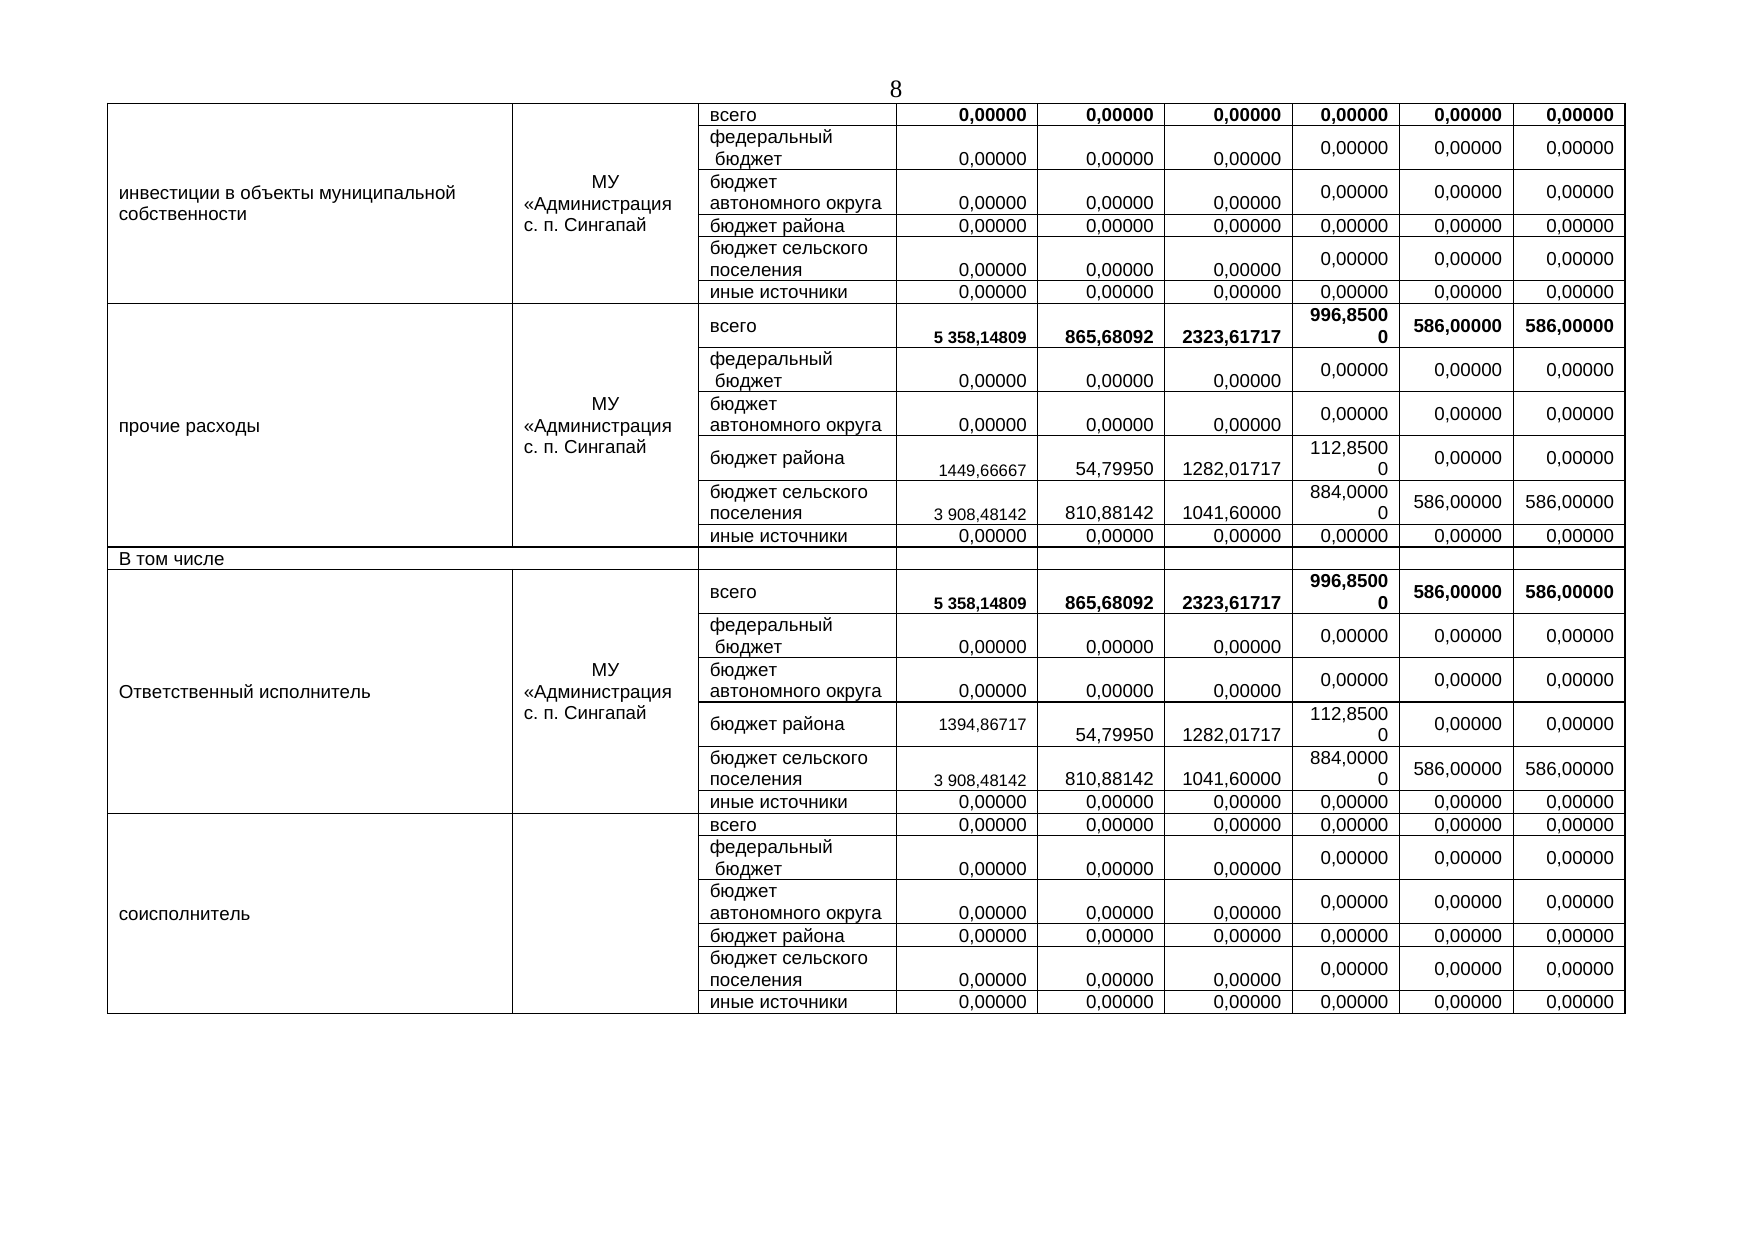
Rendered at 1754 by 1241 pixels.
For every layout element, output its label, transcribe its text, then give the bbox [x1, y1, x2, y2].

table_cell 1041,60000 [1165, 747, 1292, 790]
table_cell 0,00000 [1293, 836, 1399, 879]
table_cell 0,00000 [1038, 814, 1164, 835]
table_cell 0,00000 [897, 281, 1037, 303]
table_cell 0,00000 [1514, 525, 1624, 546]
table_cell 0,00000 [897, 836, 1037, 879]
table_cell 0,00000 [1400, 814, 1513, 835]
table_cell 0,00000 [1038, 991, 1164, 1013]
table_cell 0,00000 [1165, 237, 1292, 280]
table_cell 586,00000 [1400, 747, 1513, 790]
table_cell 3 908,48142 [897, 747, 1037, 790]
table_cell 0,00000 [1293, 237, 1399, 280]
table_cell 1449,66667 [897, 436, 1037, 479]
table_cell 0,00000 [1514, 104, 1624, 125]
table_cell 810,88142 [1038, 481, 1164, 524]
table_cell 0,00000 [1293, 947, 1399, 990]
table_cell 996,85000 [1293, 304, 1399, 347]
table_cell 0,00000 [1038, 836, 1164, 879]
table_cell 54,79950 [1038, 436, 1164, 479]
table_cell 0,00000 [897, 658, 1037, 701]
table_cell В том числе [108, 548, 698, 569]
table_cell 0,00000 [1514, 281, 1624, 303]
table_cell 0,00000 [1514, 614, 1624, 657]
table_cell [897, 548, 1037, 569]
table_cell 0,00000 [897, 237, 1037, 280]
table_cell 0,00000 [1514, 436, 1624, 479]
table_cell 0,00000 [1038, 237, 1164, 280]
table_cell МУ «Администрация с. п. Сингапай [513, 304, 698, 546]
table_cell 1282,01717 [1165, 703, 1292, 746]
table_cell 0,00000 [1165, 658, 1292, 701]
table_cell 586,00000 [1514, 304, 1624, 347]
table_cell 0,00000 [1400, 791, 1513, 812]
table_cell бюджет района [699, 703, 896, 746]
table_cell 0,00000 [1400, 237, 1513, 280]
table_cell 0,00000 [1400, 614, 1513, 657]
table_cell 0,00000 [1514, 126, 1624, 169]
table_cell 0,00000 [1165, 170, 1292, 213]
table_cell 0,00000 [1514, 170, 1624, 213]
table_cell 586,00000 [1514, 570, 1624, 613]
table_cell [1038, 548, 1164, 569]
table_cell 0,00000 [897, 525, 1037, 546]
table_cell иные источники [699, 281, 896, 303]
table_cell 0,00000 [1514, 392, 1624, 435]
table_cell 0,00000 [897, 126, 1037, 169]
table_cell 1041,60000 [1165, 481, 1292, 524]
table_cell 0,00000 [1038, 525, 1164, 546]
table_cell федеральный бюджет [699, 836, 896, 879]
table_cell 0,00000 [897, 348, 1037, 391]
table_cell 0,00000 [1293, 525, 1399, 546]
table_cell 0,00000 [1293, 348, 1399, 391]
table_cell 0,00000 [1514, 880, 1624, 923]
table_cell 0,00000 [1293, 880, 1399, 923]
table_cell 0,00000 [1400, 991, 1513, 1013]
table_cell бюджет сельского поселения [699, 481, 896, 524]
table_cell 0,00000 [897, 614, 1037, 657]
table_cell 5 358,14809 [897, 304, 1037, 347]
table_cell 0,00000 [1165, 215, 1292, 236]
table_cell 0,00000 [1165, 947, 1292, 990]
table_cell [1293, 548, 1399, 569]
table_cell бюджет сельского поселения [699, 747, 896, 790]
table_cell 586,00000 [1514, 481, 1624, 524]
table_cell 0,00000 [1514, 991, 1624, 1013]
table_cell бюджет сельского поселения [699, 237, 896, 280]
table_cell 0,00000 [1400, 348, 1513, 391]
table_cell всего [699, 814, 896, 835]
table_cell иные источники [699, 525, 896, 546]
table_cell МУ «Администрация с. п. Сингапай [513, 104, 698, 303]
table_cell всего [699, 304, 896, 347]
table_cell 0,00000 [1038, 392, 1164, 435]
table_cell инвестиции в объекты муниципальной собственности [108, 104, 512, 303]
table_cell 0,00000 [1165, 791, 1292, 812]
table_cell бюджет автономного округа [699, 658, 896, 701]
table_cell 0,00000 [1165, 814, 1292, 835]
table_cell 0,00000 [1400, 880, 1513, 923]
table_cell 0,00000 [1293, 215, 1399, 236]
table_cell [699, 548, 896, 569]
table_cell 0,00000 [1293, 126, 1399, 169]
table_cell 0,00000 [897, 814, 1037, 835]
table_cell 0,00000 [897, 880, 1037, 923]
table_cell федеральный бюджет [699, 614, 896, 657]
table_cell 0,00000 [1400, 924, 1513, 946]
table_cell [1400, 548, 1513, 569]
table_cell 865,68092 [1038, 304, 1164, 347]
table_cell 0,00000 [1165, 348, 1292, 391]
table_cell 0,00000 [1400, 658, 1513, 701]
table_cell 0,00000 [1038, 614, 1164, 657]
table_cell 0,00000 [1514, 348, 1624, 391]
table_cell 0,00000 [1293, 614, 1399, 657]
table_cell всего [699, 570, 896, 613]
table_cell бюджет автономного округа [699, 880, 896, 923]
table_cell бюджет района [699, 215, 896, 236]
table_cell иные источники [699, 991, 896, 1013]
table_cell бюджет района [699, 924, 896, 946]
table_cell 0,00000 [1293, 991, 1399, 1013]
table_cell 2323,61717 [1165, 570, 1292, 613]
table_cell 0,00000 [897, 991, 1037, 1013]
table_cell 0,00000 [1293, 658, 1399, 701]
table_cell 586,00000 [1400, 304, 1513, 347]
table_cell 2323,61717 [1165, 304, 1292, 347]
table_cell 0,00000 [1514, 703, 1624, 746]
table_cell 0,00000 [1038, 126, 1164, 169]
table_cell 0,00000 [1400, 947, 1513, 990]
table_cell 0,00000 [897, 215, 1037, 236]
table_cell 0,00000 [1400, 215, 1513, 236]
table_cell 0,00000 [1165, 836, 1292, 879]
table_cell 586,00000 [1514, 747, 1624, 790]
table_cell бюджет района [699, 436, 896, 479]
table_cell 112,85000 [1293, 436, 1399, 479]
table_cell 0,00000 [897, 924, 1037, 946]
table_cell 0,00000 [1400, 104, 1513, 125]
table_cell 0,00000 [1165, 880, 1292, 923]
table_cell бюджет сельского поселения [699, 947, 896, 990]
table_cell 996,85000 [1293, 570, 1399, 613]
table_cell 0,00000 [1293, 281, 1399, 303]
table_cell бюджет автономного округа [699, 170, 896, 213]
table_cell 0,00000 [1165, 991, 1292, 1013]
table_cell 1394,86717 [897, 703, 1037, 746]
table_cell федеральный бюджет [699, 126, 896, 169]
table_cell 0,00000 [1400, 703, 1513, 746]
table_cell [1165, 548, 1292, 569]
table_cell 0,00000 [1038, 348, 1164, 391]
table_cell 0,00000 [1165, 614, 1292, 657]
table_cell 0,00000 [1400, 281, 1513, 303]
table_cell 0,00000 [1514, 947, 1624, 990]
table_cell 0,00000 [1038, 281, 1164, 303]
table_cell 0,00000 [1293, 170, 1399, 213]
table_cell 865,68092 [1038, 570, 1164, 613]
table_cell 0,00000 [1038, 658, 1164, 701]
table_cell [1514, 548, 1624, 569]
table_cell 5 358,14809 [897, 570, 1037, 613]
table_cell 0,00000 [1293, 104, 1399, 125]
table_cell 0,00000 [1038, 791, 1164, 812]
table_cell 0,00000 [1514, 237, 1624, 280]
table_cell 884,00000 [1293, 481, 1399, 524]
table_cell 0,00000 [1400, 436, 1513, 479]
table_cell 0,00000 [1400, 392, 1513, 435]
table_cell 54,79950 [1038, 703, 1164, 746]
table_cell 0,00000 [1514, 924, 1624, 946]
table_cell 0,00000 [1165, 924, 1292, 946]
table_cell 586,00000 [1400, 570, 1513, 613]
table_cell 0,00000 [1514, 215, 1624, 236]
table_cell 0,00000 [1038, 924, 1164, 946]
table_cell иные источники [699, 791, 896, 812]
table_cell 0,00000 [897, 947, 1037, 990]
table_cell 0,00000 [1400, 126, 1513, 169]
table_cell 0,00000 [1293, 791, 1399, 812]
table_cell 0,00000 [1514, 791, 1624, 812]
table_cell 1282,01717 [1165, 436, 1292, 479]
table_cell 0,00000 [1165, 104, 1292, 125]
table_cell Ответственный исполнитель [108, 570, 512, 812]
table_cell 0,00000 [1293, 392, 1399, 435]
table_cell 0,00000 [1514, 814, 1624, 835]
table_cell 0,00000 [1293, 924, 1399, 946]
table_cell бюджет автономного округа [699, 392, 896, 435]
table_cell 810,88142 [1038, 747, 1164, 790]
table_cell МУ «Администрация с. п. Сингапай [513, 570, 698, 812]
table_cell [513, 814, 698, 1013]
table_cell 0,00000 [1165, 392, 1292, 435]
table_cell всего [699, 104, 896, 125]
table_cell соисполнитель [108, 814, 512, 1013]
table_cell 0,00000 [1165, 126, 1292, 169]
table_cell 0,00000 [897, 392, 1037, 435]
table_cell 0,00000 [1293, 814, 1399, 835]
table_cell 0,00000 [1165, 525, 1292, 546]
table_cell 0,00000 [1514, 658, 1624, 701]
table_cell прочие расходы [108, 304, 512, 546]
table_cell 0,00000 [1038, 104, 1164, 125]
table_cell 0,00000 [1038, 215, 1164, 236]
table_cell 0,00000 [1400, 170, 1513, 213]
table_cell 0,00000 [1514, 836, 1624, 879]
table_cell 0,00000 [1400, 836, 1513, 879]
table_cell 0,00000 [897, 791, 1037, 812]
table_cell федеральный бюджет [699, 348, 896, 391]
table_cell 884,00000 [1293, 747, 1399, 790]
table_cell 3 908,48142 [897, 481, 1037, 524]
table_cell 0,00000 [897, 170, 1037, 213]
table_cell 0,00000 [1165, 281, 1292, 303]
table_cell 0,00000 [1038, 880, 1164, 923]
table_cell 0,00000 [897, 104, 1037, 125]
table_cell 0,00000 [1400, 525, 1513, 546]
table_cell 586,00000 [1400, 481, 1513, 524]
table_cell 112,85000 [1293, 703, 1399, 746]
table_cell 0,00000 [1038, 170, 1164, 213]
table_cell 0,00000 [1038, 947, 1164, 990]
